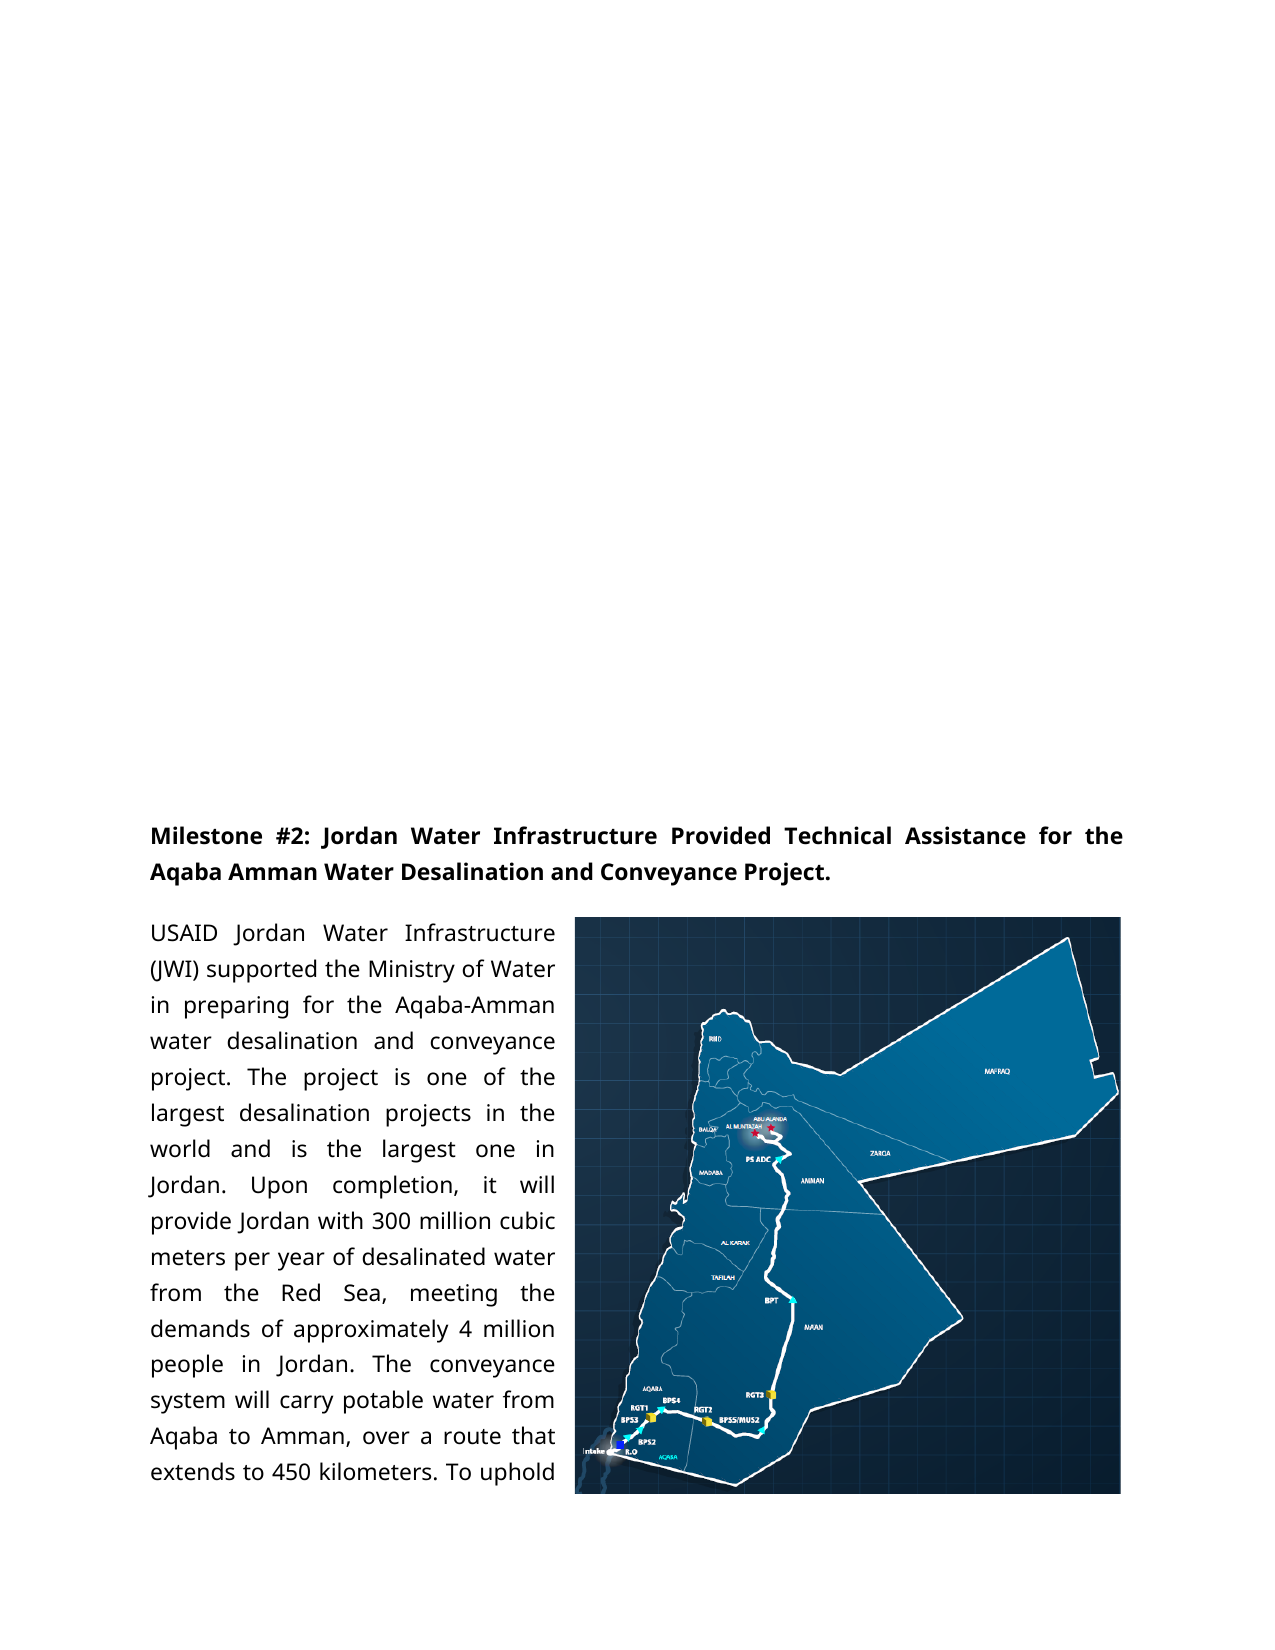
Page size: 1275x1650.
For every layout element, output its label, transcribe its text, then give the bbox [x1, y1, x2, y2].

picture [573, 917, 1120, 1492]
text Milestone #2: Jordan Water Infrastructure Provided Technical Assistance for the Aqaba Amman Water Desalination and Conveyance Project. [150, 820, 1125, 887]
